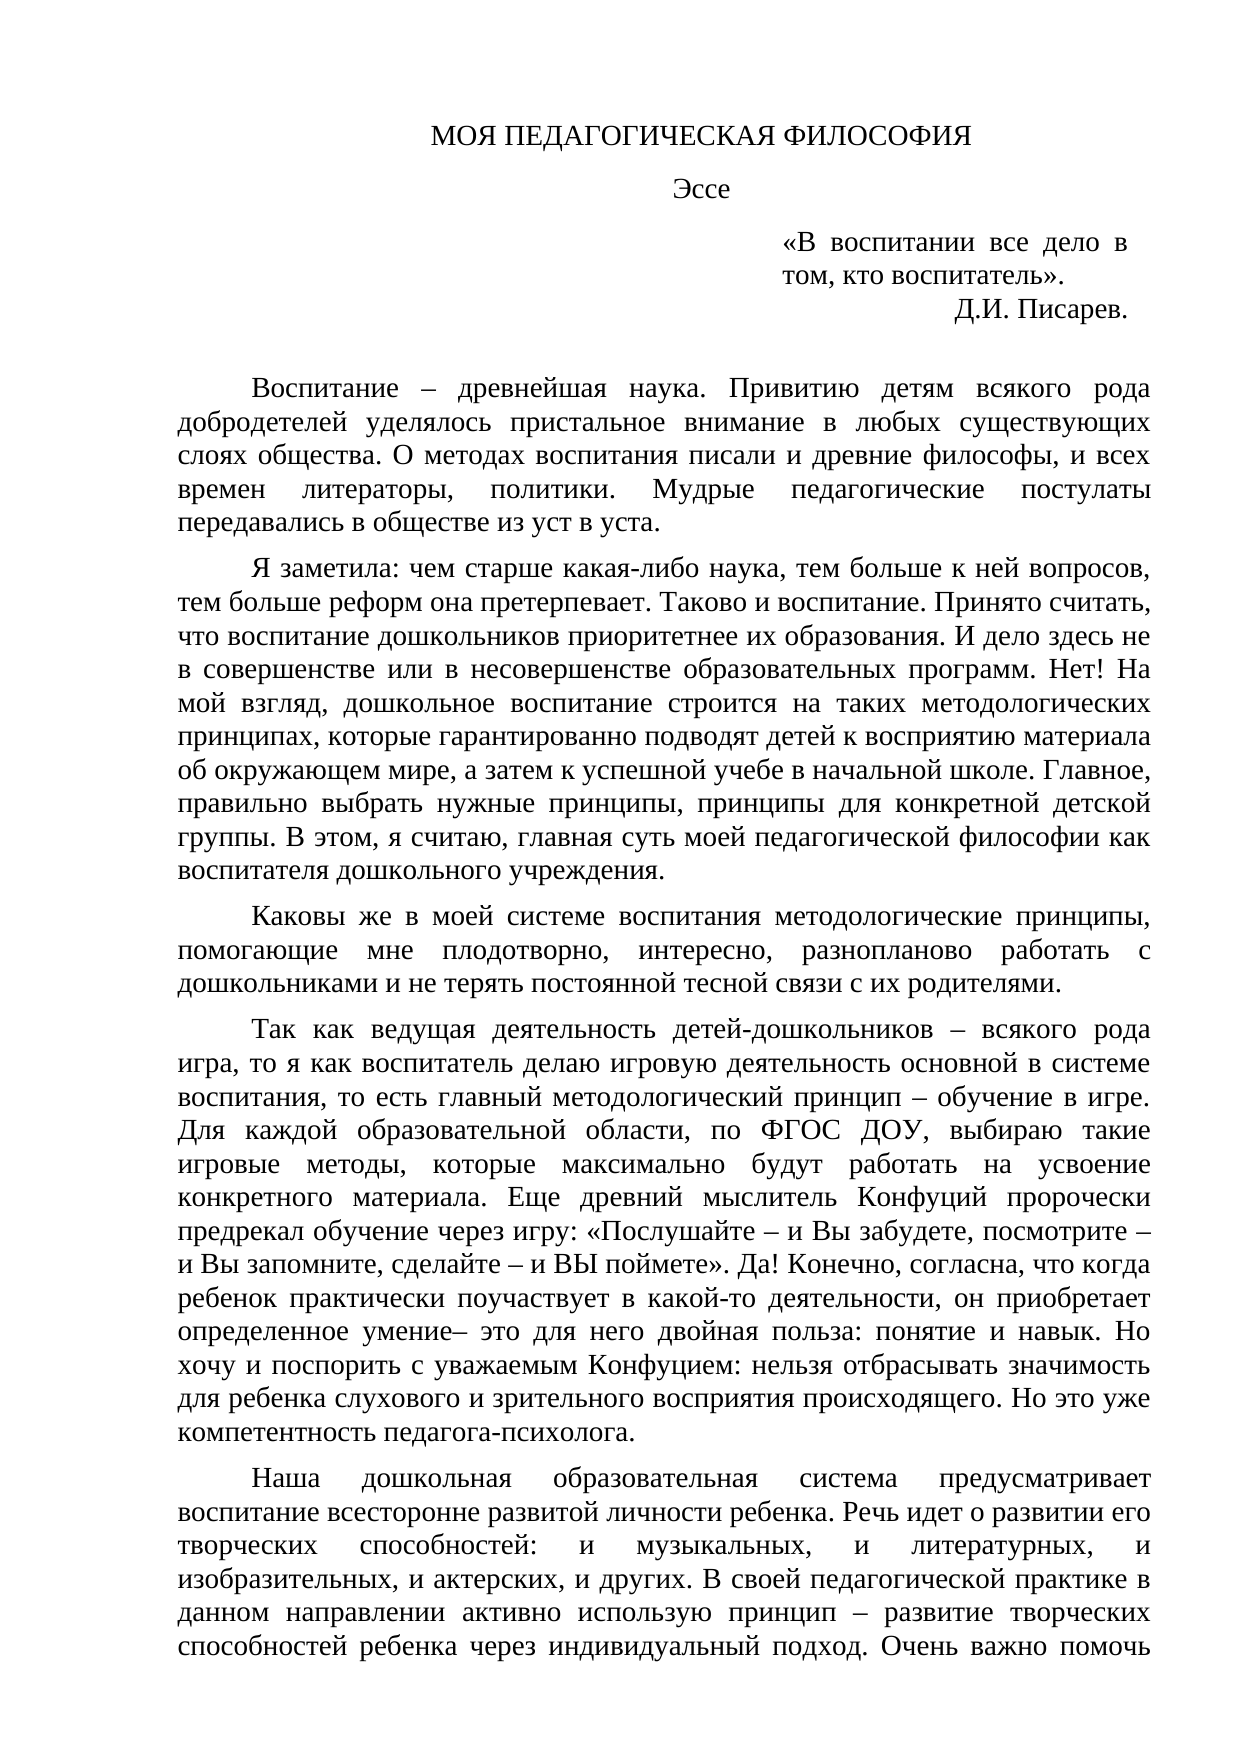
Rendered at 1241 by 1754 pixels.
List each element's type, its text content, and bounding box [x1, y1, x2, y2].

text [177, 1460, 1152, 1661]
text Эссе [177, 171, 1152, 204]
text Так как ведущая деятельность детей-дошкольников – всякого рода игра, то я как воспитатель делаю игровую деятельность основной в системе воспитания, то есть главный методологический принцип – обучение в игре. Для каждой образовательной области, по ФГОС ДОУ, выбираю такие игровые методы, которые максимально будут работать на усвоение конкретного материала. Еще древний мыслитель Конфуций пророчески предрекал обучение через игру: «Послушайте – и Вы забудете, посмотрите – и Вы запомните, сделайте – и ВЫ поймете». Да! Конечно, согласна, что когда ребенок практически поучаствует в какой-то деятельности, он приобретает определенное умение– это для него двойная польза: понятие и навык. Но хочу и поспорить с уважаемым Конфуцием: нельзя отбрасывать значимость для ребенка слухового и зрительного восприятия происходящего. Но это уже компетентность педагога-психолога. [177, 1012, 1152, 1448]
text Каковы же в моей системе воспитания методологические принципы, помогающие мне плодотворно, интересно, разнопланово работать с дошкольниками и не терять постоянной тесной связи с их родителями. [177, 898, 1152, 999]
text МОЯ ПЕДАГОГИЧЕСКАЯ ФИЛОСОФИЯ [177, 118, 1152, 152]
text Воспитание – древнейшая наука. Привитию детям всякого рода добродетелей уделялось пристальное внимание в любых существующих слоях общества. О методах воспитания писали и древние философы, и всех времен литераторы, политики. Мудрые педагогические постулаты передавались в обществе из уст в уста. [177, 370, 1152, 538]
text Я заметила: чем старше какая-либо наука, тем больше к ней вопросов, тем больше реформ она претерпевает. Таково и воспитание. Принято считать, что воспитание дошкольников приоритетнее их образования. И дело здесь не в совершенстве или в несовершенстве образовательных программ. Нет! На мой взгляд, дошкольное воспитание строится на таких методологических принципах, которые гарантированно подводят детей к восприятию материала об окружающем мире, а затем к успешной учебе в начальной школе. Главное, правильно выбрать нужные принципы, принципы для конкретной детской группы. В этом, я считаю, главная суть моей педагогической философии как воспитателя дошкольного учреждения. [177, 551, 1152, 886]
table_header «В воспитании все дело в том, кто воспитатель». Д.И. Писарев. [771, 224, 1139, 324]
